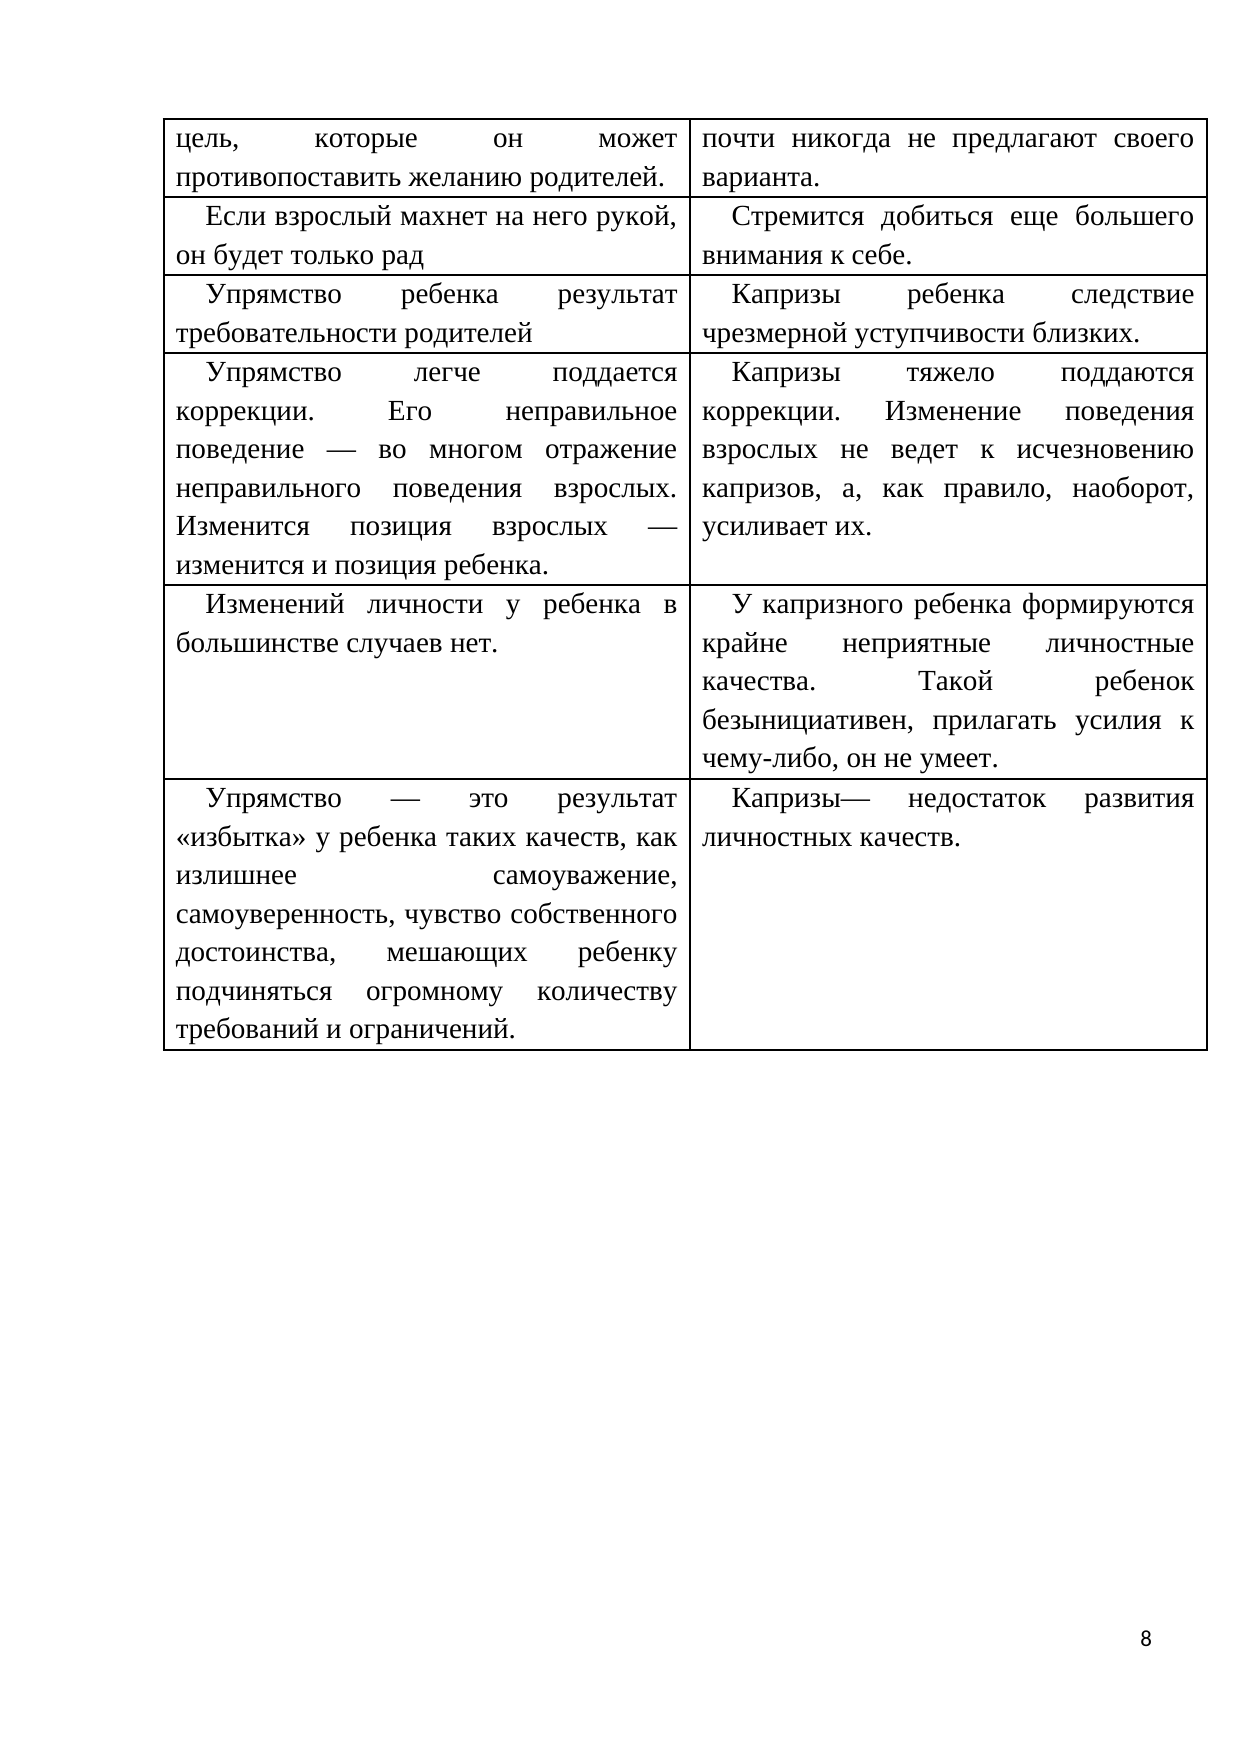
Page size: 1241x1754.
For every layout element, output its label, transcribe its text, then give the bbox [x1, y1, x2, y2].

table_cell Если взрослый махнет на него рукой, он будет только рад [165, 198, 689, 274]
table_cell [691, 120, 1206, 196]
table_cell Капризы— недостаток развития личностных качеств. [691, 780, 1206, 1049]
table_cell Упрямство легче поддается коррекции. Его неправильное поведение — во многом отражение неправильного поведения взрослых. Изменится позиция взрослых — изменится и позиция ребенка. [165, 354, 689, 584]
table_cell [165, 120, 689, 196]
table_cell Стремится добиться еще большего внимания к себе. [691, 198, 1206, 274]
table_cell У капризного ребенка формируются крайне неприятные личностные качества. Такой ребенок безынициативен, прилагать усилия к чему-либо, он не умеет. [691, 586, 1206, 778]
table_cell Изменений личности у ребенка в большинстве случаев нет. [165, 586, 689, 778]
table_cell Капризы ребенка следствие чрезмерной уступчивости близких. [691, 276, 1206, 352]
table_cell Упрямство ребенка результат требовательности родителей [165, 276, 689, 352]
table_cell Капризы тяжело поддаются коррекции. Изменение поведения взрослых не ведет к исчезновению капризов, а, как правило, наоборот, усиливает их. [691, 354, 1206, 584]
table_cell Упрямство — это результат «избытка» у ребенка таких качеств, как излишнее самоуважение, самоуверенность, чувство собственного достоинства, мешающих ребенку подчиняться огромному количеству требований и ограничений. [165, 780, 689, 1049]
